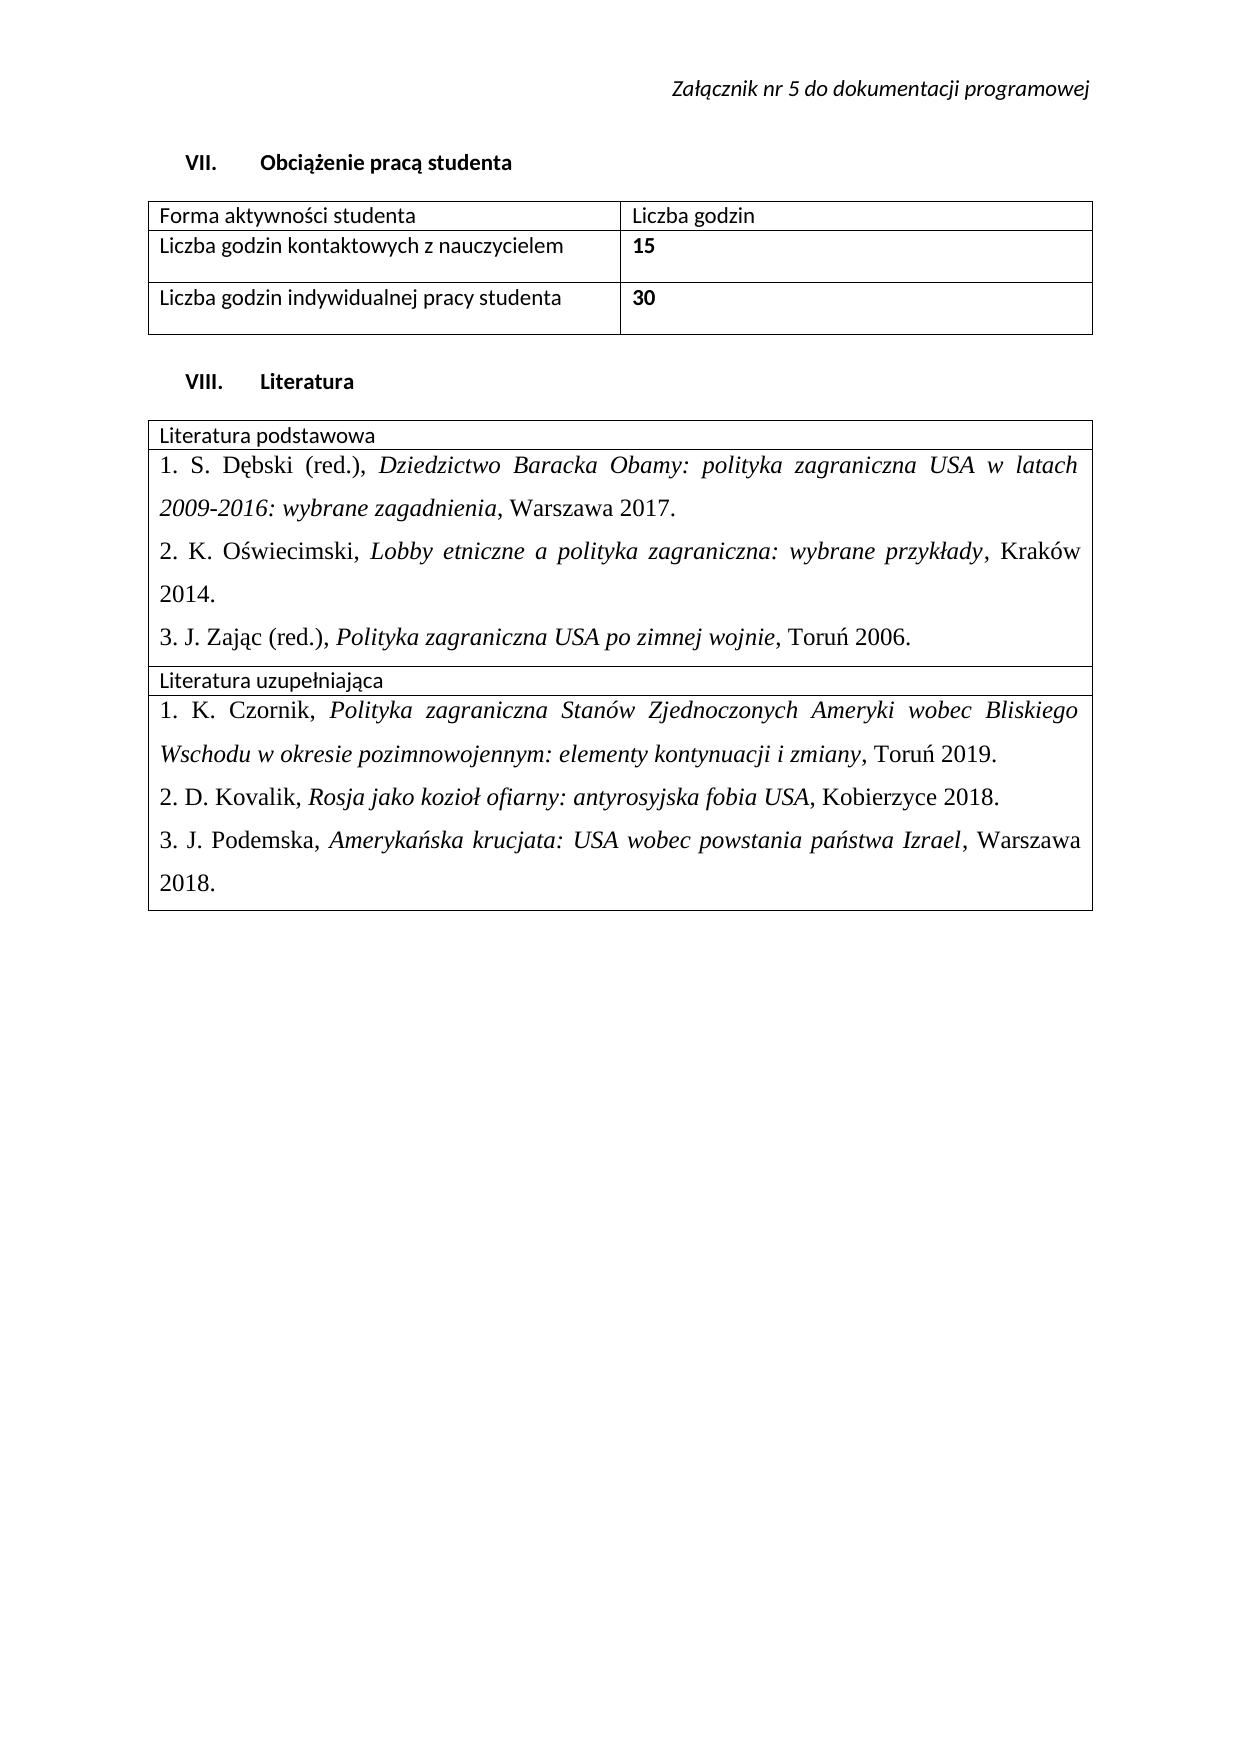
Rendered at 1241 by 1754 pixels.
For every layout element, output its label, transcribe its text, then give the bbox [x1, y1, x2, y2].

table_cell 30 [621, 283, 1092, 334]
table_cell Literatura uzupełniająca [149, 667, 1092, 694]
table_cell 1. K. Czornik, Polityka zagraniczna Stanów Zjednoczonych Ameryki wobec Bliskiego Wschodu w okresie pozimnowojennym: elementy kontynuacji i zmiany, Toruń 2019. 2. D. Kovalik, Rosja jako kozioł ofiarny: antyrosyjska fobia USA, Kobierzyce 2018. 3. J. Podemska, Amerykańska krucjata: USA wobec powstania państwa Izrael, Warszawa 2018. [149, 696, 1092, 910]
table_header Liczba godzin [621, 202, 1092, 230]
list Obciążenie pracą studenta [185, 148, 1093, 176]
table_header Forma aktywności studenta [149, 202, 620, 230]
list Literatura [185, 367, 1093, 395]
table_cell Liczba godzin indywidualnej pracy studenta [149, 283, 620, 334]
table_cell 15 [621, 231, 1092, 282]
table_header Literatura podstawowa [149, 421, 1092, 449]
table_cell 1. S. Dębski (red.), Dziedzictwo Baracka Obamy: polityka zagraniczna USA w latach 2009-2016: wybrane zagadnienia, Warszawa 2017. 2. K. Oświecimski, Lobby etniczne a polityka zagraniczna: wybrane przykłady, Kraków 2014. 3. J. Zając (red.), Polityka zagraniczna USA po zimnej wojnie, Toruń 2006. [149, 450, 1092, 666]
table_cell Liczba godzin kontaktowych z nauczycielem [149, 231, 620, 282]
